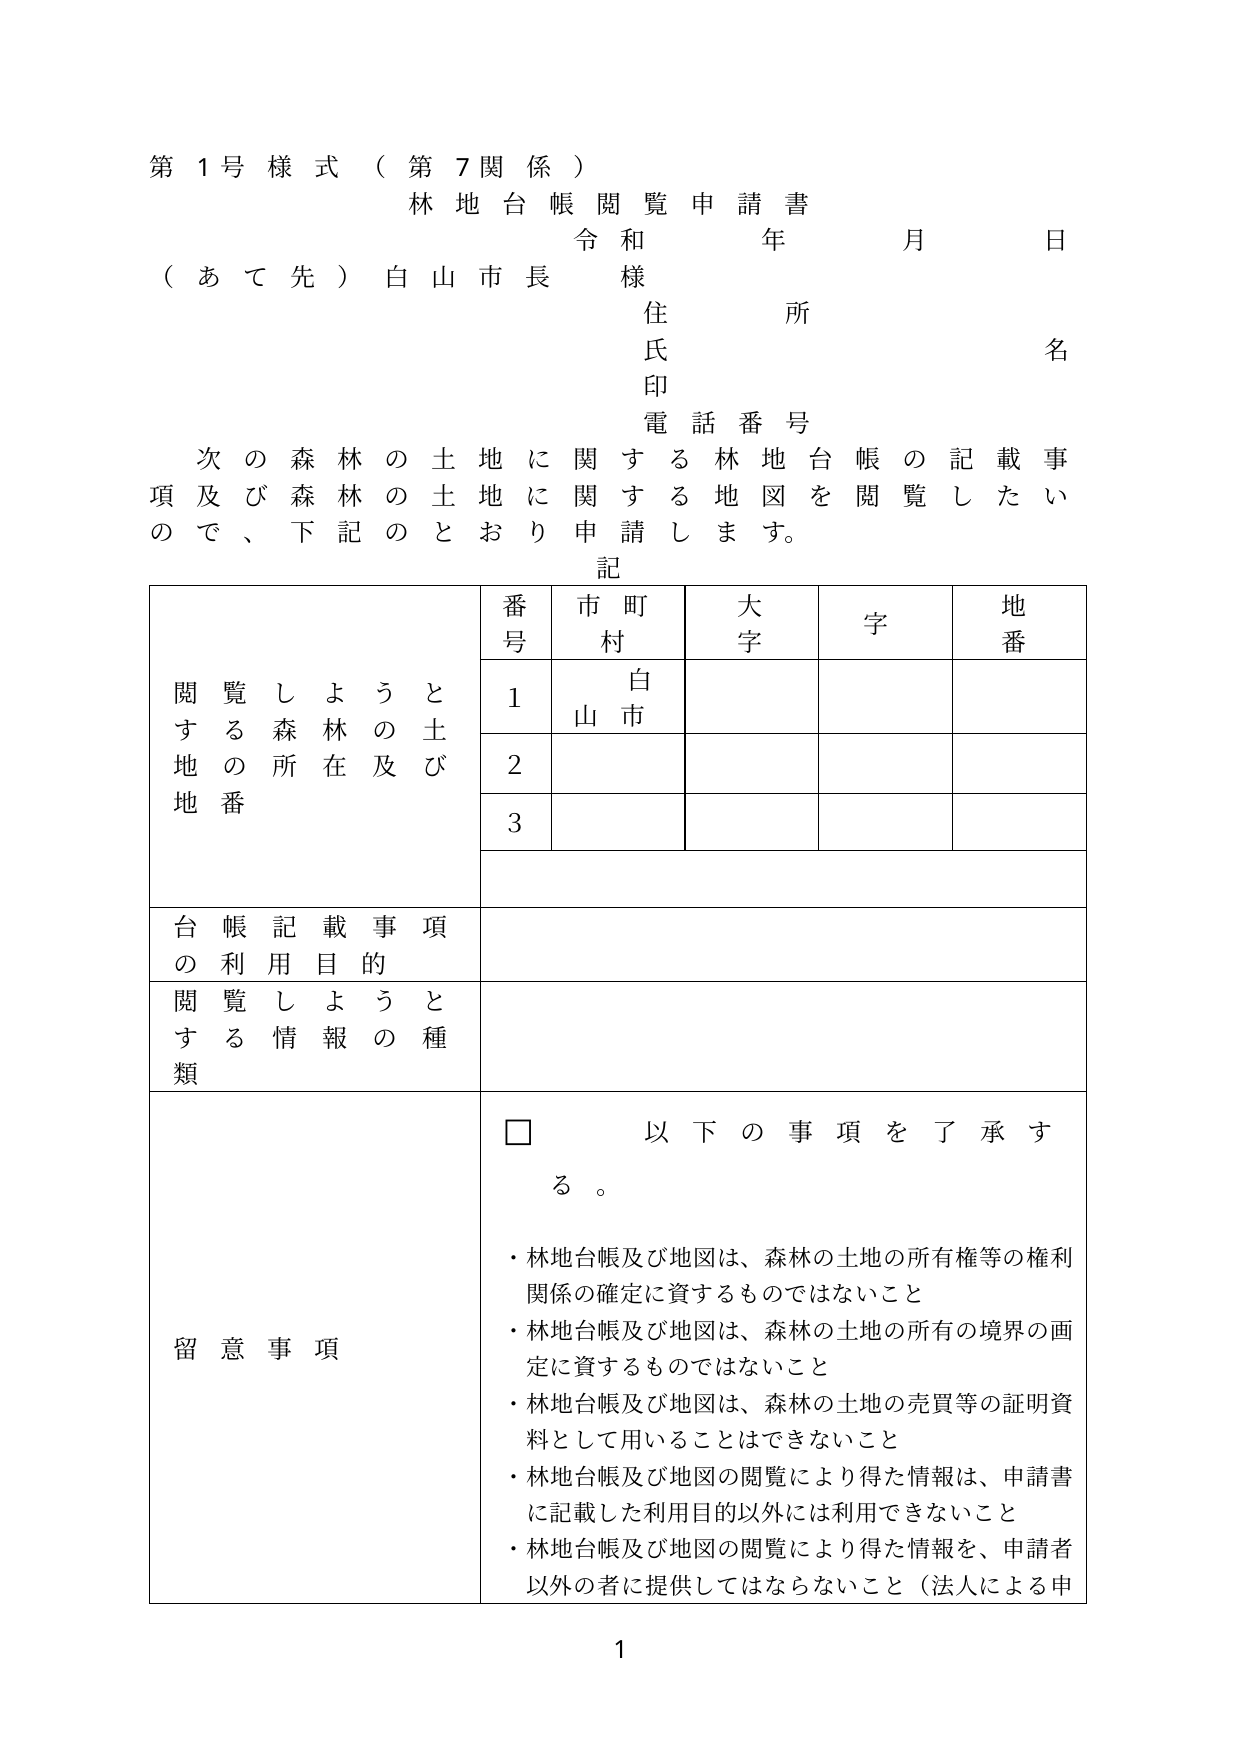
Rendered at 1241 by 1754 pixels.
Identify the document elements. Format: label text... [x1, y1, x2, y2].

table_cell [686, 734, 818, 793]
table_cell [481, 908, 1086, 981]
table_header 字 [819, 586, 952, 659]
table_cell [819, 734, 952, 793]
text 第1号様式（第7関係） [149, 148, 1091, 184]
text 氏 名 印 [622, 330, 1091, 403]
table_cell [953, 660, 1086, 733]
table_header 閲覧しようとする森林の土地の所在及び地番 [150, 586, 480, 907]
table_header 大 字 [686, 586, 818, 659]
table_cell [686, 794, 818, 850]
table_cell ２ [481, 734, 551, 793]
table_cell [953, 734, 1086, 793]
table_cell 白山市 [552, 660, 684, 733]
table_cell [481, 851, 1086, 907]
text 令和 年 月 日 [149, 221, 1091, 257]
subtitle 記 [149, 549, 1091, 585]
text 電話番号 [622, 403, 1091, 439]
table_cell １ [481, 660, 551, 733]
table_cell 閲覧しようとする情報の種類 [150, 982, 480, 1091]
table_cell ３ [481, 794, 551, 850]
table_cell 台帳記載事項の利用目的 [150, 908, 480, 981]
table_cell [819, 660, 952, 733]
table_header 地 番 [953, 586, 1086, 659]
table_cell [953, 794, 1086, 850]
table_cell 留意事項 [150, 1092, 480, 1603]
table_header 市町村 [552, 586, 684, 659]
table_cell [819, 794, 952, 850]
table_cell [481, 982, 1086, 1091]
text 林地台帳閲覧申請書 [149, 184, 1091, 221]
table_cell [686, 660, 818, 733]
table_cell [481, 1092, 1086, 1603]
text 次の森林の土地に関する林地台帳の記載事項及び森林の土地に関する地図を閲覧したいので、下記のとおり申請します。 [149, 439, 1091, 549]
text （あて先）白山市長 様 [149, 257, 1091, 294]
table_cell [552, 734, 684, 793]
table_cell [552, 794, 684, 850]
text 住 所 [622, 294, 1091, 330]
table_header 番号 [481, 586, 551, 659]
